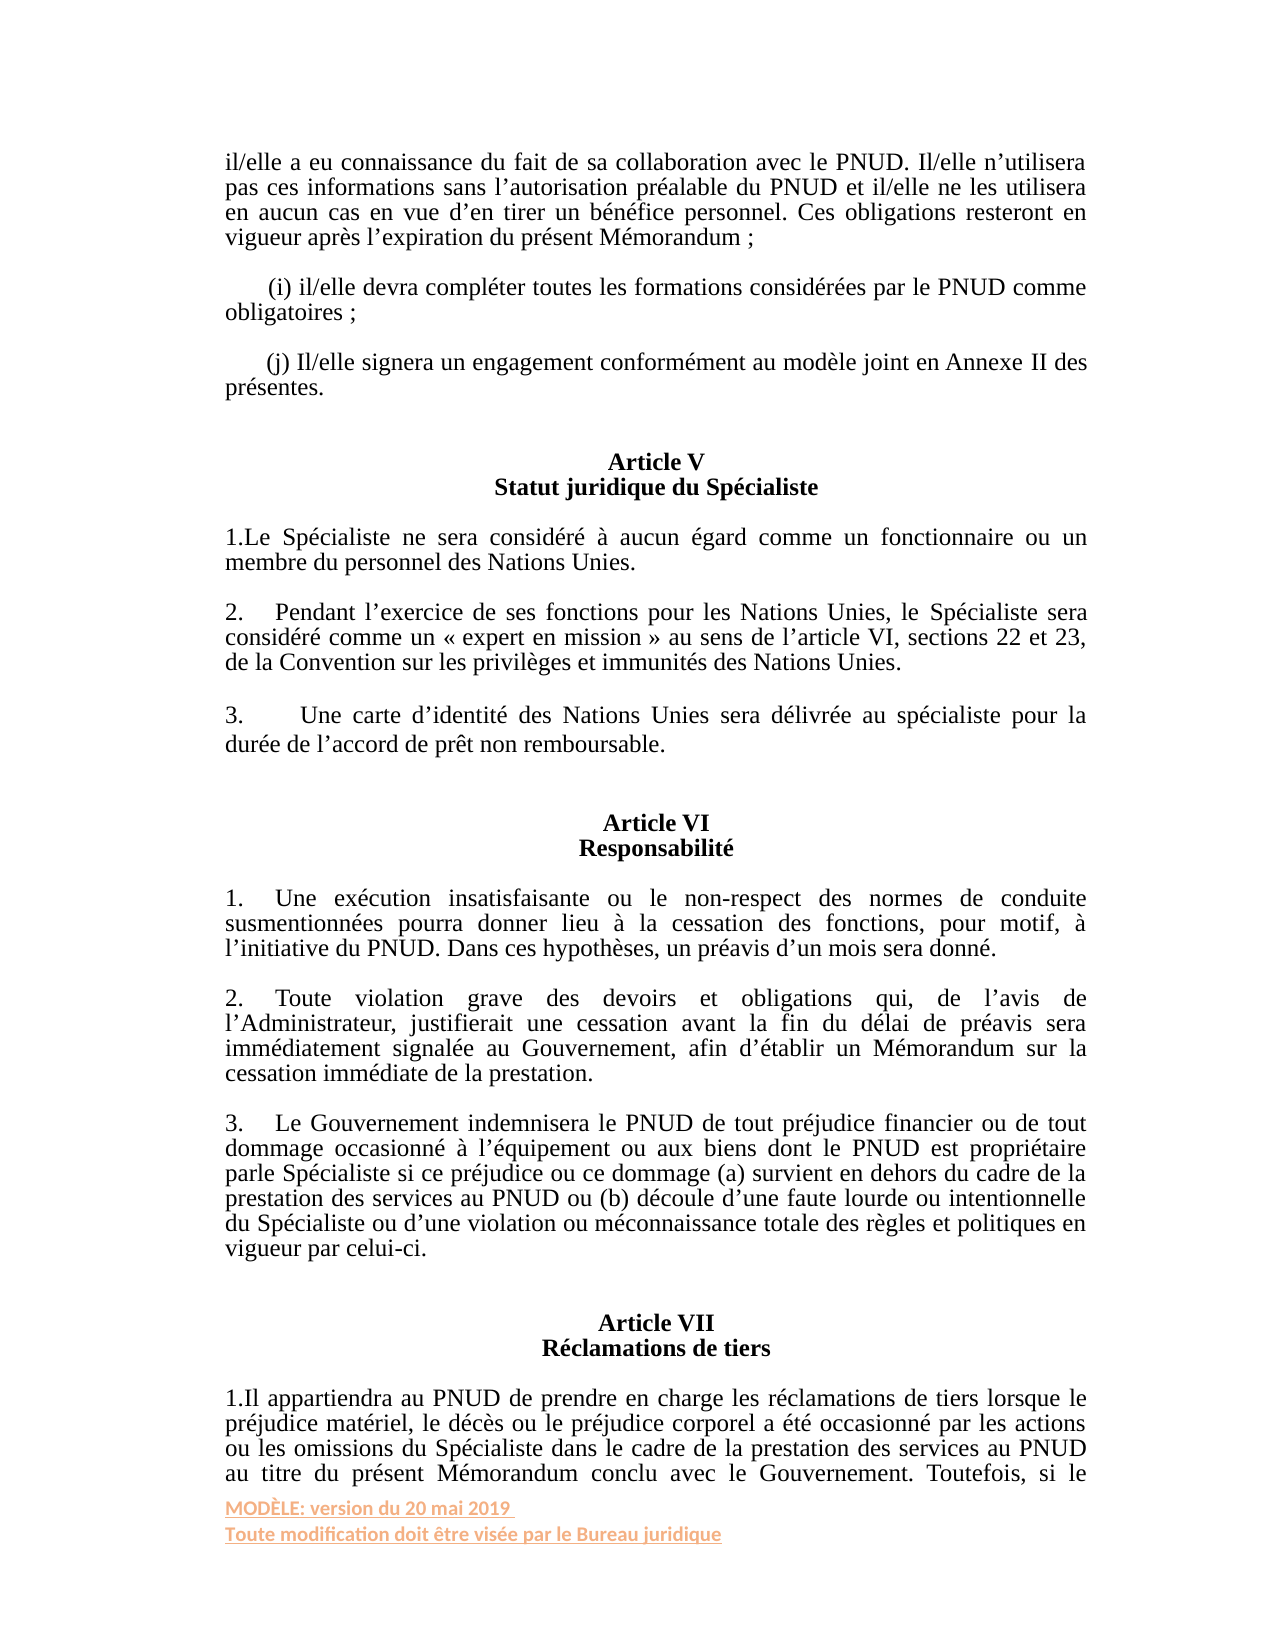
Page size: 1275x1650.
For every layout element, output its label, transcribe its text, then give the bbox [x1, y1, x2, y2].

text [225, 1386, 1087, 1486]
text Article VI [225, 811, 1087, 836]
text Réclamations de tiers [225, 1336, 1087, 1361]
text 2. Pendant l’exercice de ses fonctions pour les Nations Unies, le Spécialiste sera considéré comme un « expert en mission » au sens de l’article VI, sections 22 et 23, de la Convention sur les privilèges et immunités des Nations Unies. [225, 600, 1087, 675]
text Responsabilité [225, 836, 1087, 861]
text 1. Une exécution insatisfaisante ou le non-respect des normes de conduite susmentionnées pourra donner lieu à la cessation des fonctions, pour motif, à l’initiative du PNUD. Dans ces hypothèses, un préavis d’un mois sera donné. [225, 886, 1087, 961]
text 1. Le Spécialiste ne sera considéré à aucun égard comme un fonctionnaire ou un membre du personnel des Nations Unies. [225, 525, 1087, 575]
text Statut juridique du Spécialiste [225, 475, 1087, 500]
text 2. Toute violation grave des devoirs et obligations qui, de l’avis de l’Administrateur, justifierait une cessation avant la fin du délai de préavis sera immédiatement signalée au Gouvernement, afin d’établir un Mémorandum sur la cessation immédiate de la prestation. [225, 986, 1087, 1086]
text (i) il/elle devra compléter toutes les formations considérées par le PNUD comme obligatoires ; [225, 275, 1087, 325]
text (j) Il/elle signera un engagement conformément au modèle joint en Annexe II des présentes. [225, 350, 1087, 400]
text 3. Le Gouvernement indemnisera le PNUD de tout préjudice financier ou de tout dommage occasionné à l’équipement ou aux biens dont le PNUD est propriétaire parle Spécialiste si ce préjudice ou ce dommage (a) survient en dehors du cadre de la prestation des services au PNUD ou (b) découle d’une faute lourde ou intentionnelle du Spécialiste ou d’une violation ou méconnaissance totale des règles et politiques en vigueur par celui-ci. [225, 1111, 1087, 1261]
text Article VII [225, 1311, 1087, 1336]
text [225, 150, 1087, 250]
text 3. Une carte d’identité des Nations Unies sera délivrée au spécialiste pour la durée de l’accord de prêt non remboursable. [225, 700, 1087, 757]
text Article V [225, 450, 1087, 475]
